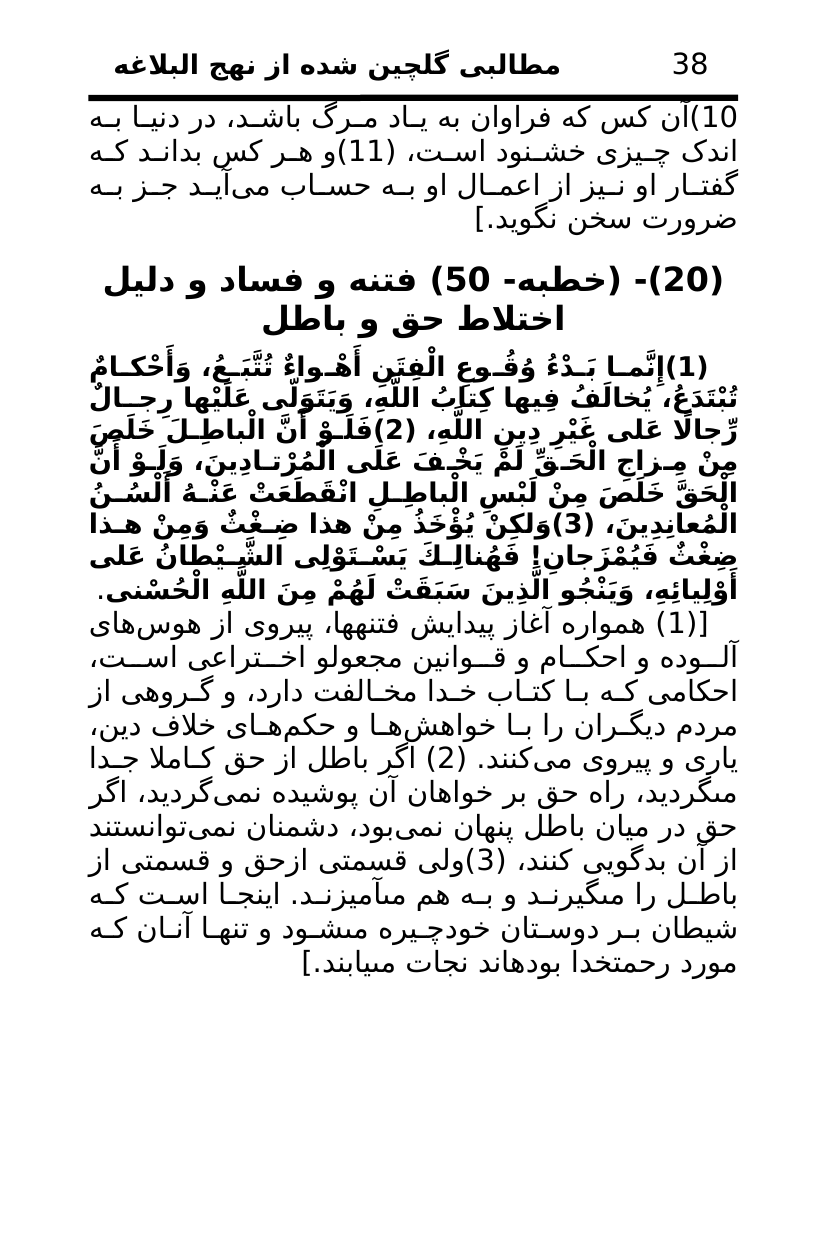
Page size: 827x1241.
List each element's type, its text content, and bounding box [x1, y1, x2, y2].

text (1)إِنَّما بَدْءُ وُقُوعِ الْفِتَنِ أَهْواءٌ تُتَّبَعُ، وَأَحْکامٌ تُبْتَدَعُ، يُخالَفُ فِيها کِتابُ اللَّهِ، وَيَتَوَلّى عَلَيْها رِجالٌ رِّجالًا عَلى غَيْرِ دِينِ اللَّهِ، (2)فَلَوْ أَنَّ الْباطِلَ خَلَصَ مِنْ مِزاجِ الْحَقِّ لَمْ يَخْفَ عَلَى ‏الْمُرْتادِينَ‏، وَلَوْ أَنَّ الْحَقَّ خَلَصَ مِنْ ‏لَبْسِ‏ الْباطِلِ انْقَطَعَتْ عَنْهُ أَلْسُنُ الْمُعانِدِينَ، (3)وَلکِنْ يُؤْخَذُ مِنْ هذا ‏ضِغْثٌ‏ وَمِنْ هذا ضِغْثٌ ‏فَيُمْزَجانِ‏! فَهُنالِكَ يَسْتَوْلِى الشَّيْطانُ عَلى أَوْلِيائِهِ، وَيَنْجُو الَّذِينَ سَبَقَتْ لَهُمْ مِنَ اللَّهِ الْحُسْنى. [89, 351, 738, 606]
text [(1) همواره آغاز پيدايش فتنه‏ها، پيروى از هوس‌هاى آلوده و احكام و قوانين مجعول‏و اختراعى است، احكامى كه با كتاب خدا مخالفت دارد، و گروهی از مردم ديگران را با خواهش‌ها و حکم‌های خلاف دين، ياری و پيروی می‌‏کنند. (2) اگر باطل از حق كاملا جدا مى‏گرديد، راه حق بر خواهان آن پوشيده نمی‌گرديد، اگر حق در ميان باطل پنهان نمی‌‏بود، دشمنان نمی‌توانستند از آن بدگویی کنند، (3)ولى قسمتى ازحق و قسمتى از باطل را مى‏گيرند و به هم مى‏آميزند. اينجا است كه شيطان بر دوستان خودچيره مى‏شود و تنها آنان كه مورد رحمت‏خدا بوده‏اند نجات مى‏يابند.] [89, 606, 738, 979]
text (20)- (خطبه- 50) فتنه و فساد و دلیل اختلاط حق و باطل [89, 261, 738, 338]
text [89, 100, 738, 236]
